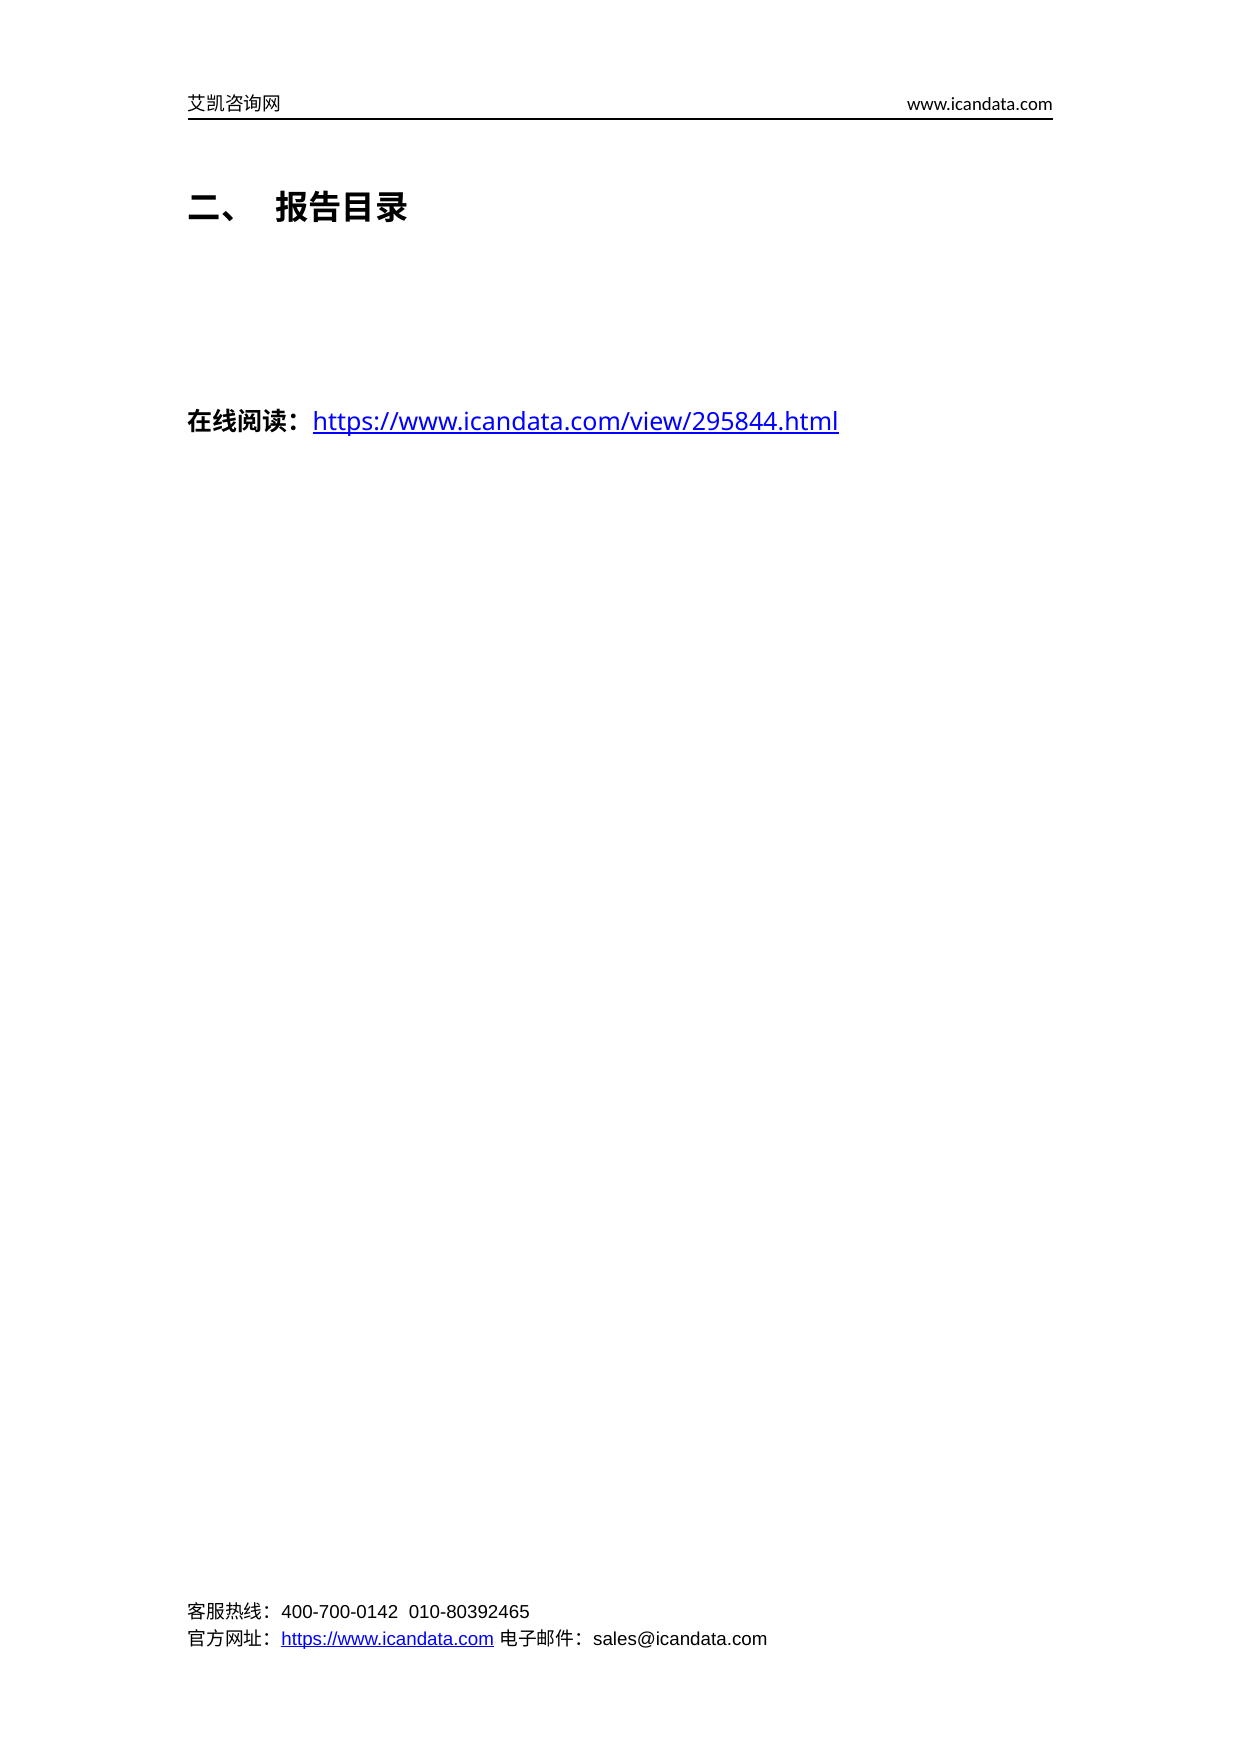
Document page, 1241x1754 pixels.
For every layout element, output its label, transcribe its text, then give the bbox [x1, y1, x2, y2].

subtitle 报告目录 [187, 172, 1053, 237]
text 在线阅读：https://www.icandata.com/view/295844.html [187, 387, 1053, 452]
